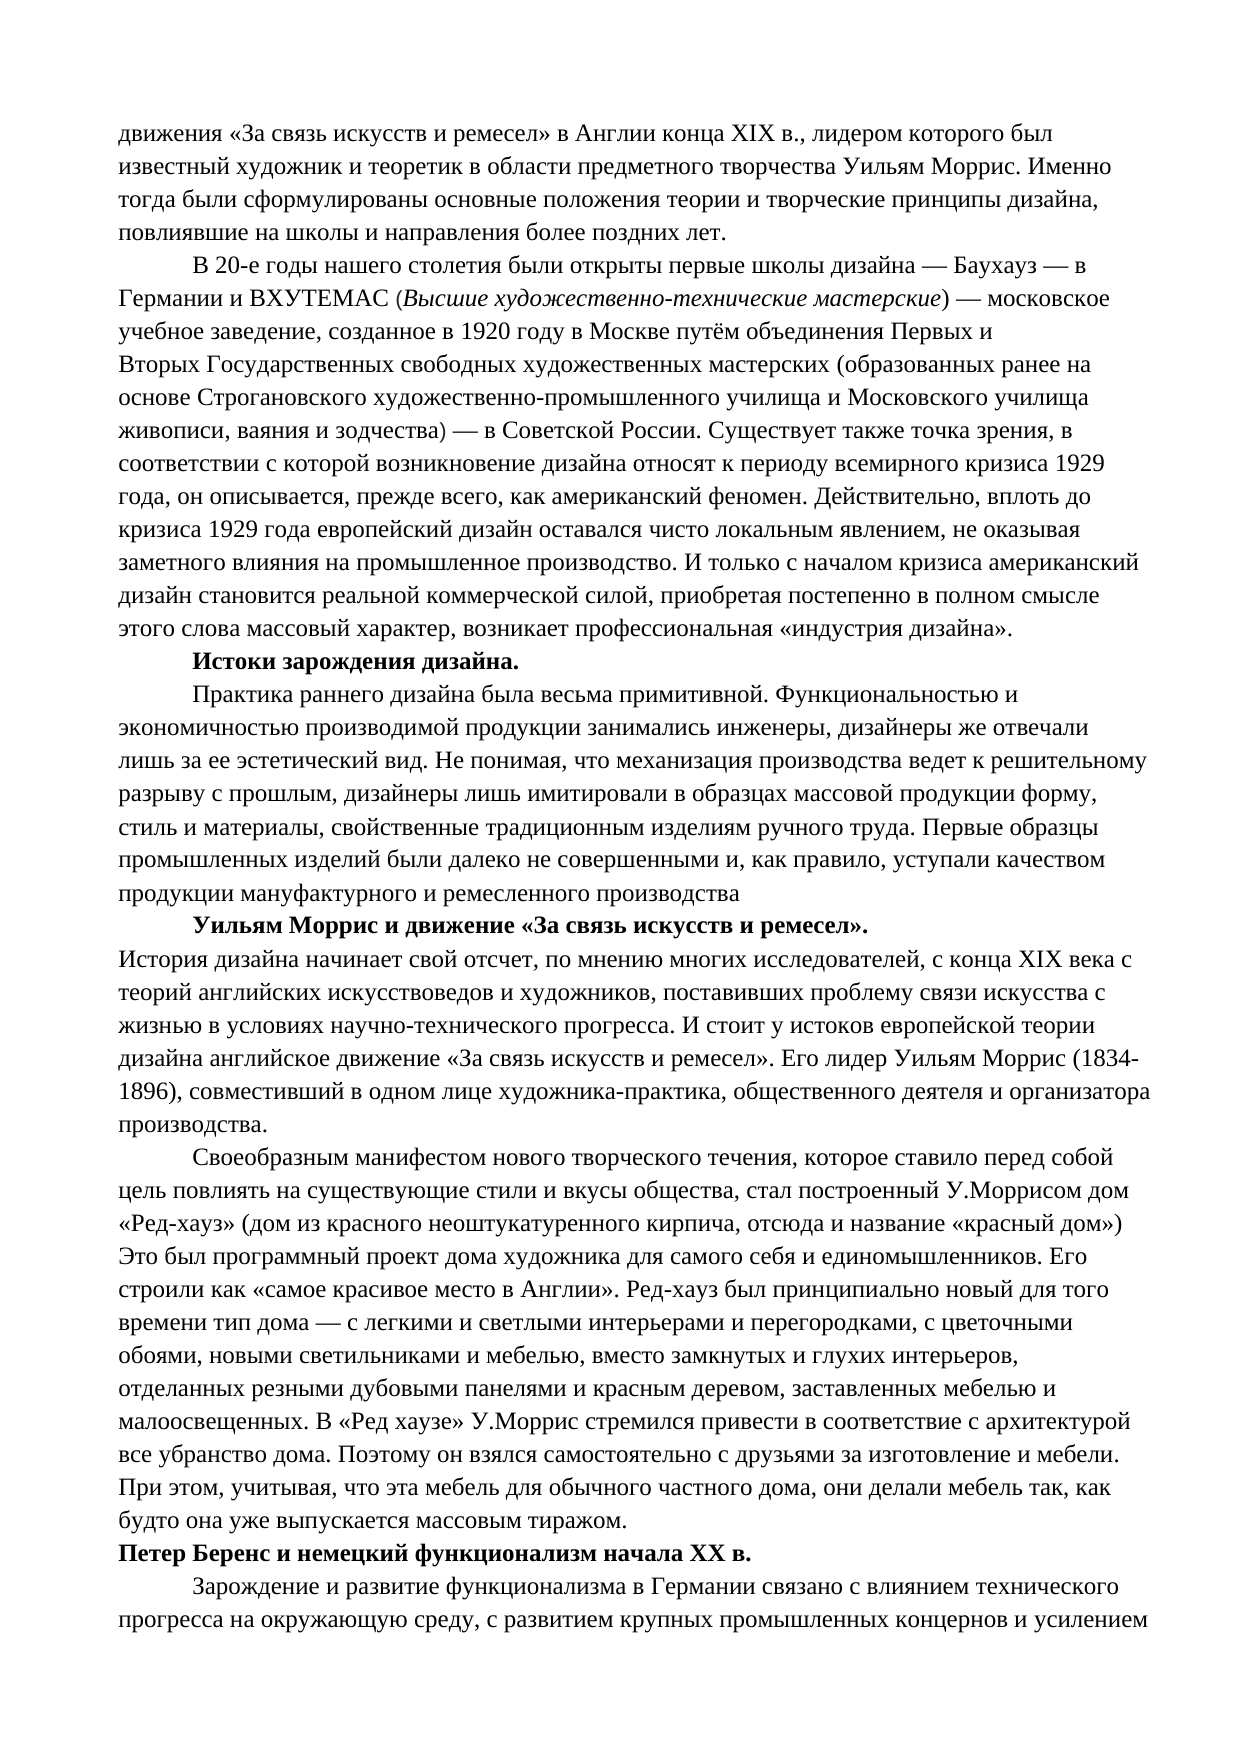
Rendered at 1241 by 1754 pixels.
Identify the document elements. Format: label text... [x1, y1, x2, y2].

text Практика раннего дизайна была весьма примитивной. Функциональностью и экономичностью производимой продукции занимались инженеры, дизайнеры же отвечали лишь за ее эстетический вид. Не понимая, что механизация производства ведет к решительному разрыву с прошлым, дизайнеры лишь имитировали в образцах массовой продукции форму, стиль и материалы, свойственные традиционным изделиям ручного труда. Первые образцы промышленных изделий были далеко не совершенными и, как правило, уступали качеством продукции мануфактурного и ремесленного производства [118, 679, 1152, 906]
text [118, 118, 1152, 246]
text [118, 1571, 1152, 1633]
text Истоки зарождения дизайна. [118, 646, 1152, 675]
text В 20-е годы нашего столетия были открыты первые школы дизайна — Баухауз — в Германии и ВХУТЕМАС (Высшие художественно-технические мастерские) — московское учебное заведение, созданное в 1920 году в Москве путём объединения Первых и Вторых Государственных свободных художественных мастерских (образованных ранее на основе Строгановского художественно-промышленного училища и Московского училища живописи, ваяния и зодчества) — в Советской России. Существует также точка зрения, в соответствии с которой возникновение дизайна относят к периоду всемирного кризиса 1929 года, он описывается, прежде всего, как американский феномен. Действительно, вплоть до кризиса 1929 года европейский дизайн оставался чисто локальным явлением, не оказывая заметного влияния на промышленное производство. И только с началом кризиса американский дизайн становится реальной коммерческой силой, приобретая постепенно в полном смысле этого слова массовый характер, возникает профессиональная «индустрия дизайна». [118, 250, 1152, 642]
text Своеобразным манифестом нового творческого течения, которое ставило перед собой цель повлиять на существующие стили и вкусы общества, стал построенный У.Моррисом дом «Ред-хауз» (дом из красного неоштукатуренного кирпича, отсюда и название «красный дом») Это был программный проект дома художника для самого себя и единомышленников. Его строили как «самое красивое место в Англии». Ред-хауз был принципиально новый для того времени тип дома — с легкими и светлыми интерьерами и перегородками, с цветочными обоями, новыми светильниками и мебелью, вместо замкнутых и глухих интерьеров, отделанных резными дубовыми панелями и красным деревом, заставленных мебелью и малоосвещенных. В «Ред хаузе» У.Моррис стремился привести в соответствие с архитектурой все убранство дома. Поэтому он взялся самостоятельно с друзьями за изготовление и мебели. При этом, учитывая, что эта мебель для обычного частного дома, они делали мебель так, как будто она уже выпускается массовым тиражом. Петер Беренс и немецкий функционализм начала XX в. [118, 1142, 1152, 1567]
text Уильям Моррис и движение «За связь искусств и ремесел». История дизайна начинает свой отсчет, по мнению многих исследователей, с конца XIX века с теорий английских искусствоведов и художников, поставивших проблему связи искусства с жизнью в условиях научно-технического прогресса. И стоит у истоков европейской теории дизайна английское движение «За связь искусств и ремесел». Его лидер Уильям Моррис (1834-1896), совместивший в одном лице художника-практика, общественного деятеля и организатора производства. [118, 911, 1152, 1137]
